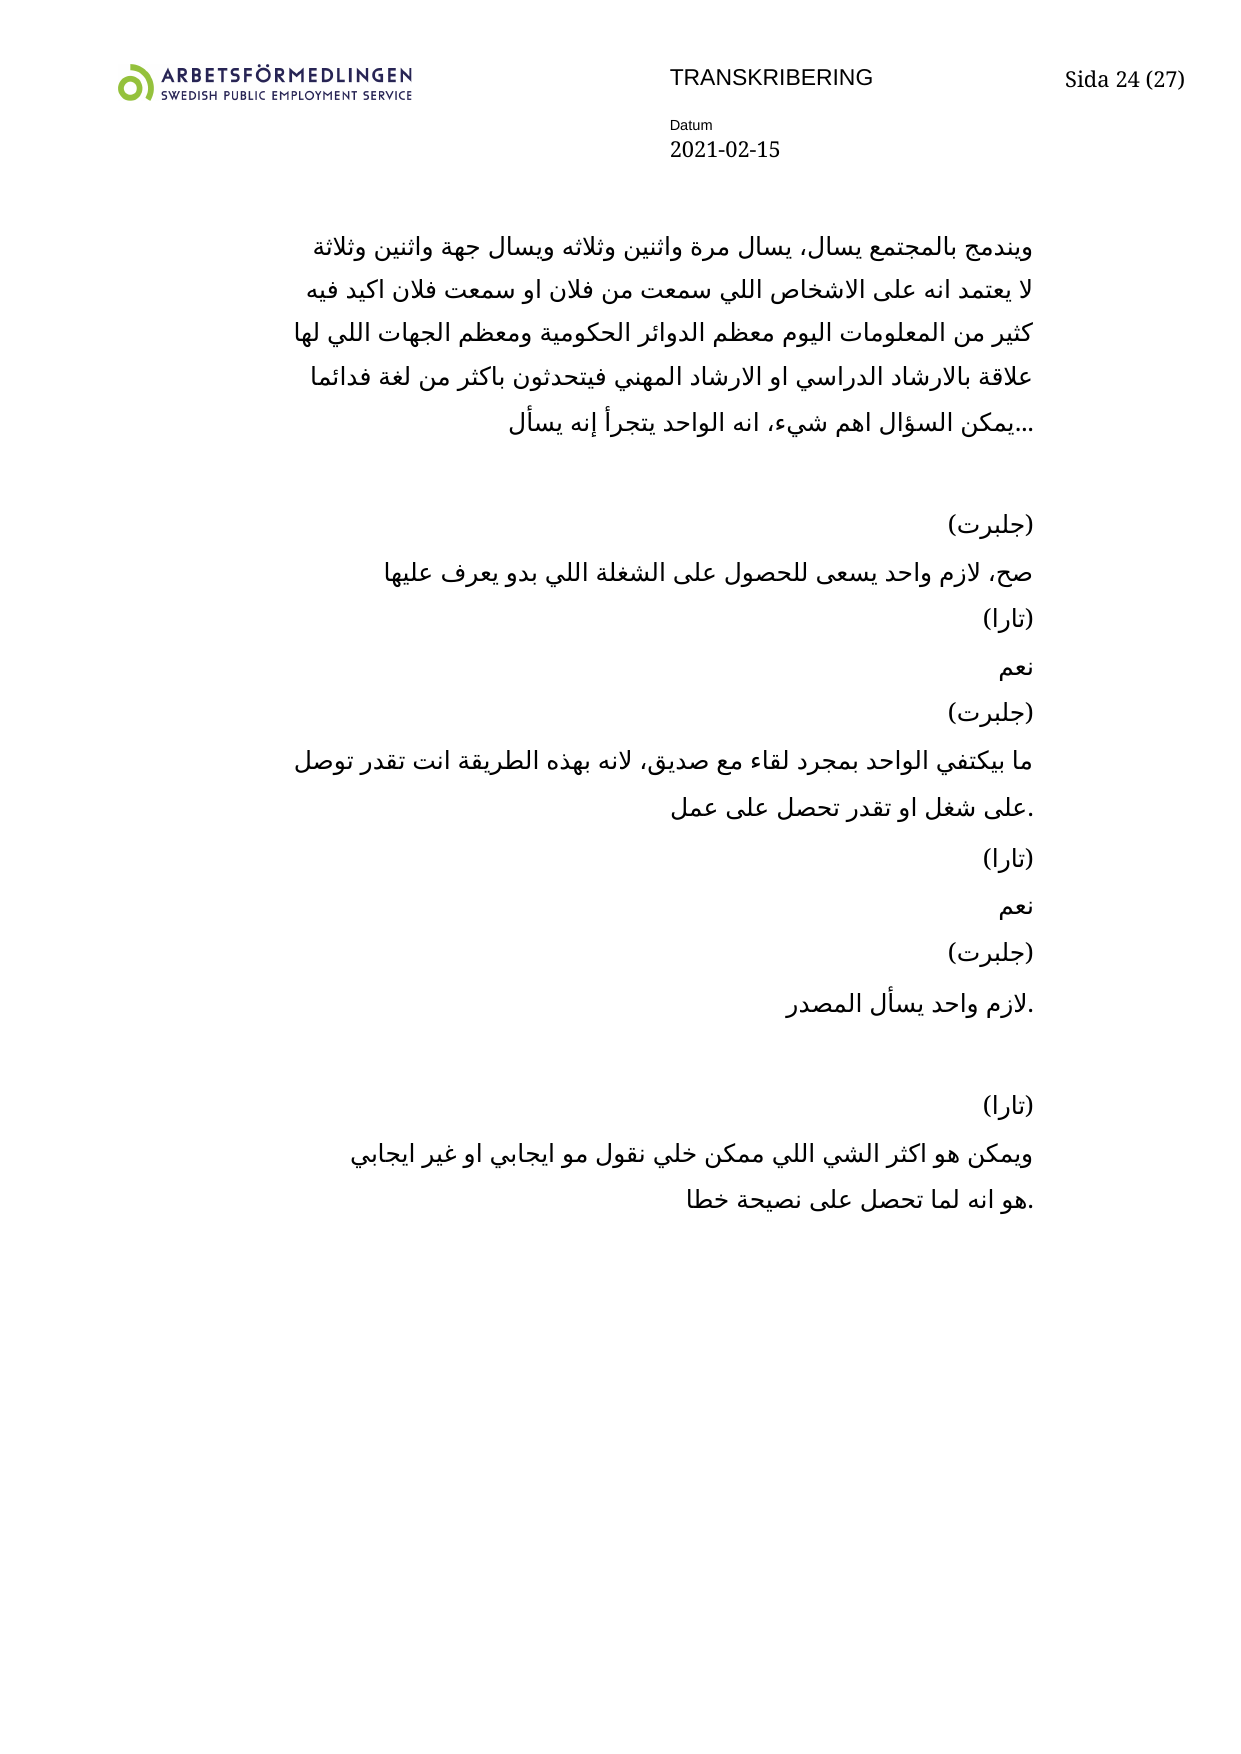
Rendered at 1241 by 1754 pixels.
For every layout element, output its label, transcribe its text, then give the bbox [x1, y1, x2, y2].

text (جلبرت) [207, 934, 1033, 968]
text يمكن السؤال اهم شيء، انه الواحد يتجرأ إنه يسأل... [207, 404, 1033, 439]
text كثير من المعلومات اليوم معظم الدوائر الحكومية ومعظم الجهات اللي لها [207, 318, 1033, 347]
text (تارا) [207, 1087, 1033, 1122]
text ويندمج بالمجتمع يسال، يسال مرة واثنين وثلاثه ويسال جهة واثنين وثلاثة [207, 232, 1033, 261]
text لازم واحد يسأل المصدر. [207, 985, 1033, 1019]
text (تارا) [207, 840, 1033, 874]
text على شغل او تقدر تحصل على عمل. [207, 789, 1033, 823]
picture [118, 64, 412, 101]
text لا يعتمد انه على الاشخاص اللي سمعت من فلان او سمعت فلان اكيد فيه [207, 275, 1033, 304]
text ويمكن هو اكثر الشي اللي ممكن خلي نقول مو ايجابي او غير ايجابي [207, 1138, 1033, 1167]
text نعم [207, 891, 1033, 920]
text (جلبرت) [207, 695, 1033, 729]
text صح، لازم واحد يسعى للحصول على الشغلة اللي بدو يعرف عليها [207, 558, 1033, 586]
text (تارا) [207, 601, 1033, 635]
text نعم [207, 652, 1033, 681]
text علاقة بالارشاد الدراسي او الارشاد المهني فيتحدثون باكثر من لغة فدائما [207, 361, 1033, 390]
text ما بيكتفي الواحد بمجرد لقاء مع صديق، لانه بهذه الطريقة انت تقدر توصل [207, 746, 1033, 775]
text هو انه لما تحصل على نصيحة خطا. [207, 1182, 1033, 1216]
text (جلبرت) [207, 507, 1033, 541]
